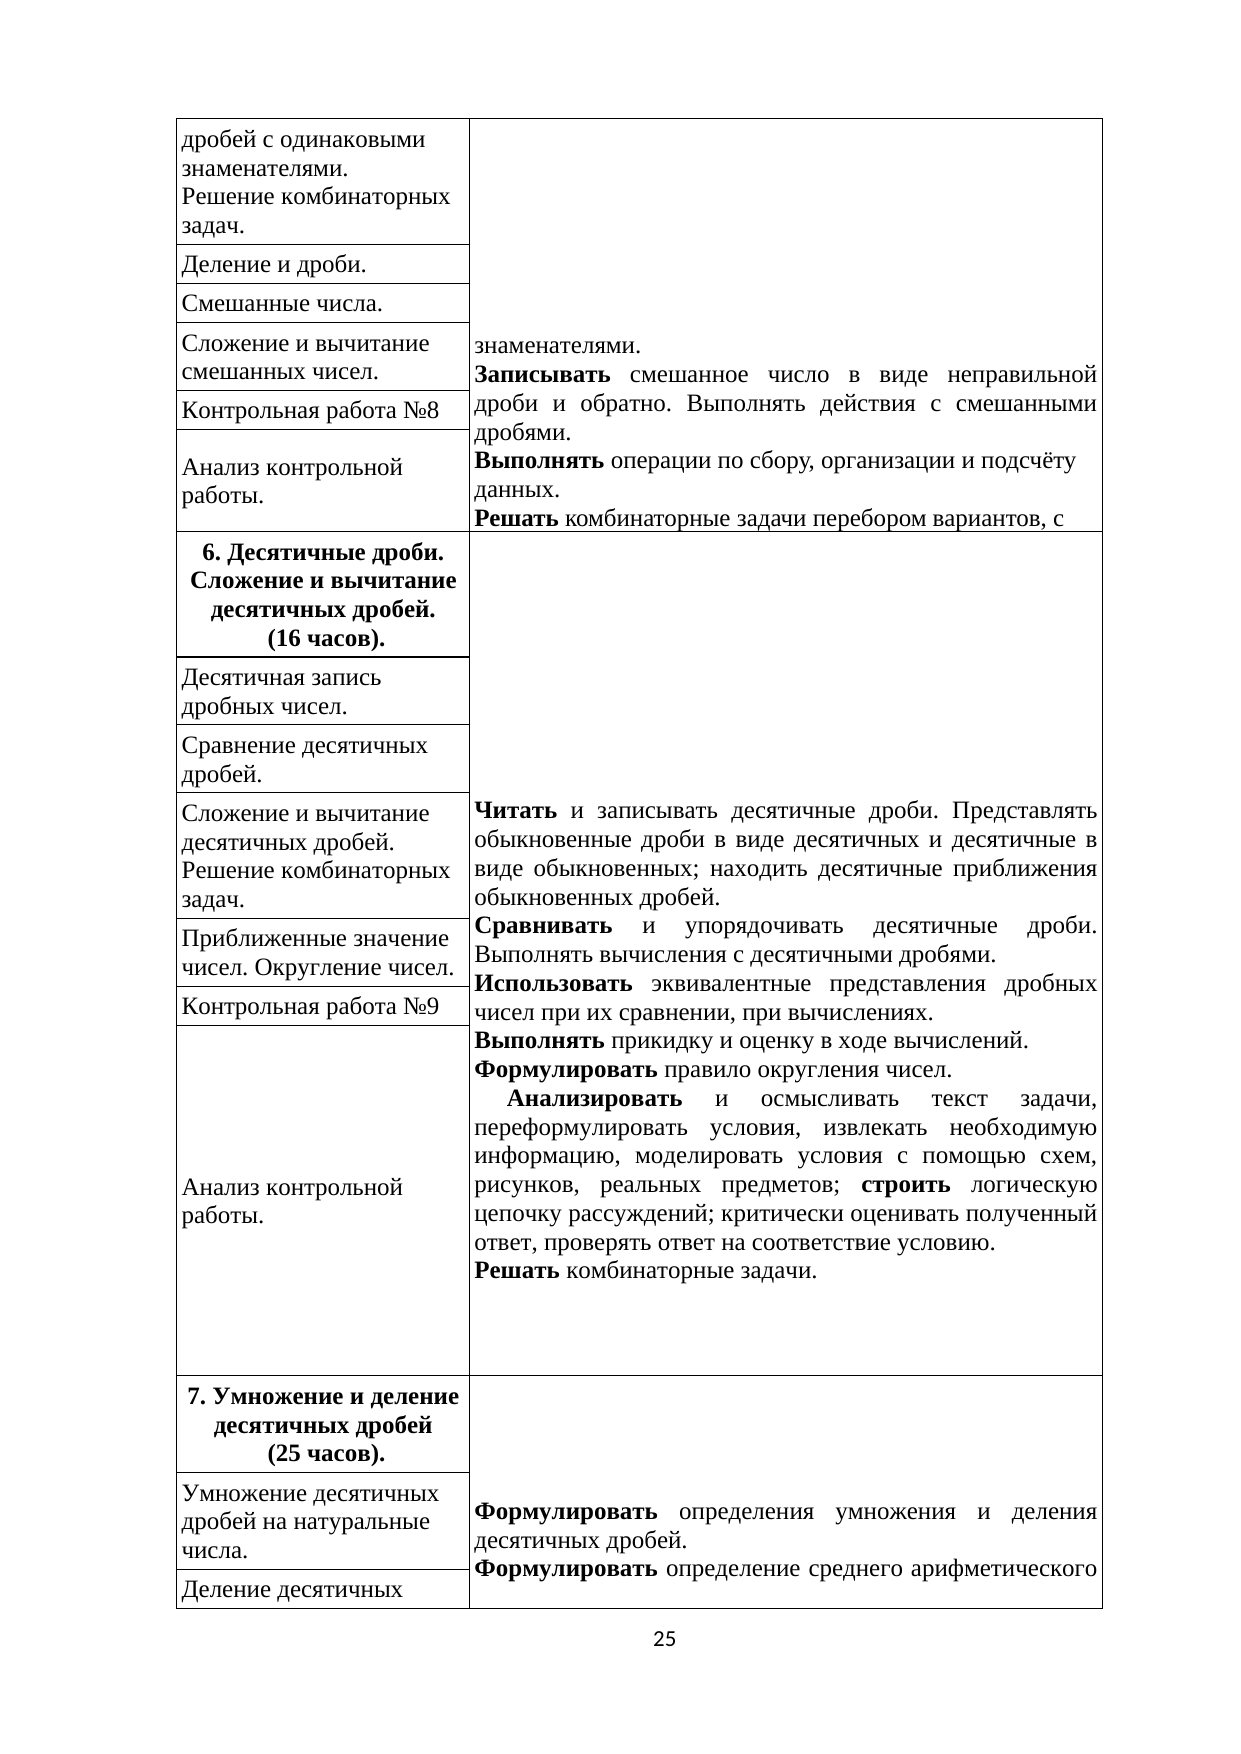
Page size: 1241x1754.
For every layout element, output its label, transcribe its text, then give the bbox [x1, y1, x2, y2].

table_cell Контрольная работа №8 [177, 391, 469, 429]
table_cell Читать и записывать десятичные дроби. Представлять обыкновенные дроби в виде десятичных и десятичные в виде обыкновенных; находить десятичные приближения обыкновенных дробей. Сравнивать и упорядочивать десятичные дроби. Выполнять вычисления с десятичными дробями. Использовать эквивалентные представления дробных чисел при их сравнении, при вычислениях. Выполнять прикидку и оценку в ходе вычислений. Формулировать правило округления чисел. Анализировать и осмысливать текст задачи, переформулировать условия, извлекать необходимую информацию, моделировать условия с помощью схем, рисунков, реальных предметов; строить логическую цепочку рассуждений; критически оценивать полученный ответ, проверять ответ на соответствие условию. Решать комбинаторные задачи. [470, 532, 1102, 1375]
table_cell Сравнение десятичных дробей. [177, 725, 469, 792]
table_cell Умножение десятичных дробей на натуральные числа. [177, 1473, 469, 1568]
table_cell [177, 119, 469, 243]
table_cell Контрольная работа №9 [177, 987, 469, 1025]
table_cell Сложение и вычитание смешанных чисел. [177, 323, 469, 390]
table_cell Анализ контрольной работы. [177, 1026, 469, 1375]
table_cell Формулировать определения умножения и деления десятичных дробей. Формулировать определение среднего арифметического нескольких чисел Выполнять вычисления с десятичными дробями: умножение и деление десятичных дробей. Анализировать и осмысливать текст задачи, переформулировать условия, извлекать необходимую информацию, моделировать условия с помощью схем, рисунков, реальных предметов; строить логическую цепочку рассуждений; критически оценивать полученный ответ, проверять ответ на соответствие условию. Решать комбинаторные задачи переборов вариантов. Находить среднюю скорость движения, среднее значение и моду; сравнивать величины, находить наибольшее и наименьшее значение. [470, 1376, 1102, 1608]
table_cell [177, 1570, 469, 1608]
table_cell Деление и дроби. [177, 245, 469, 283]
table_cell Анализ контрольной работы. [177, 430, 469, 531]
table_cell 6. Десятичные дроби. Сложение и вычитание десятичных дробей. (16 часов). [177, 532, 469, 656]
table_cell 7. Умножение и деление десятичных дробей (25 часов). [177, 1376, 469, 1472]
table_cell Приближенные значение чисел. Округление чисел. [177, 919, 469, 986]
table_cell Сложение и вычитание десятичных дробей. Решение комбинаторных задач. [177, 793, 469, 918]
table_cell Десятичная запись дробных чисел. [177, 658, 469, 724]
table_cell Смешанные числа. [177, 284, 469, 322]
